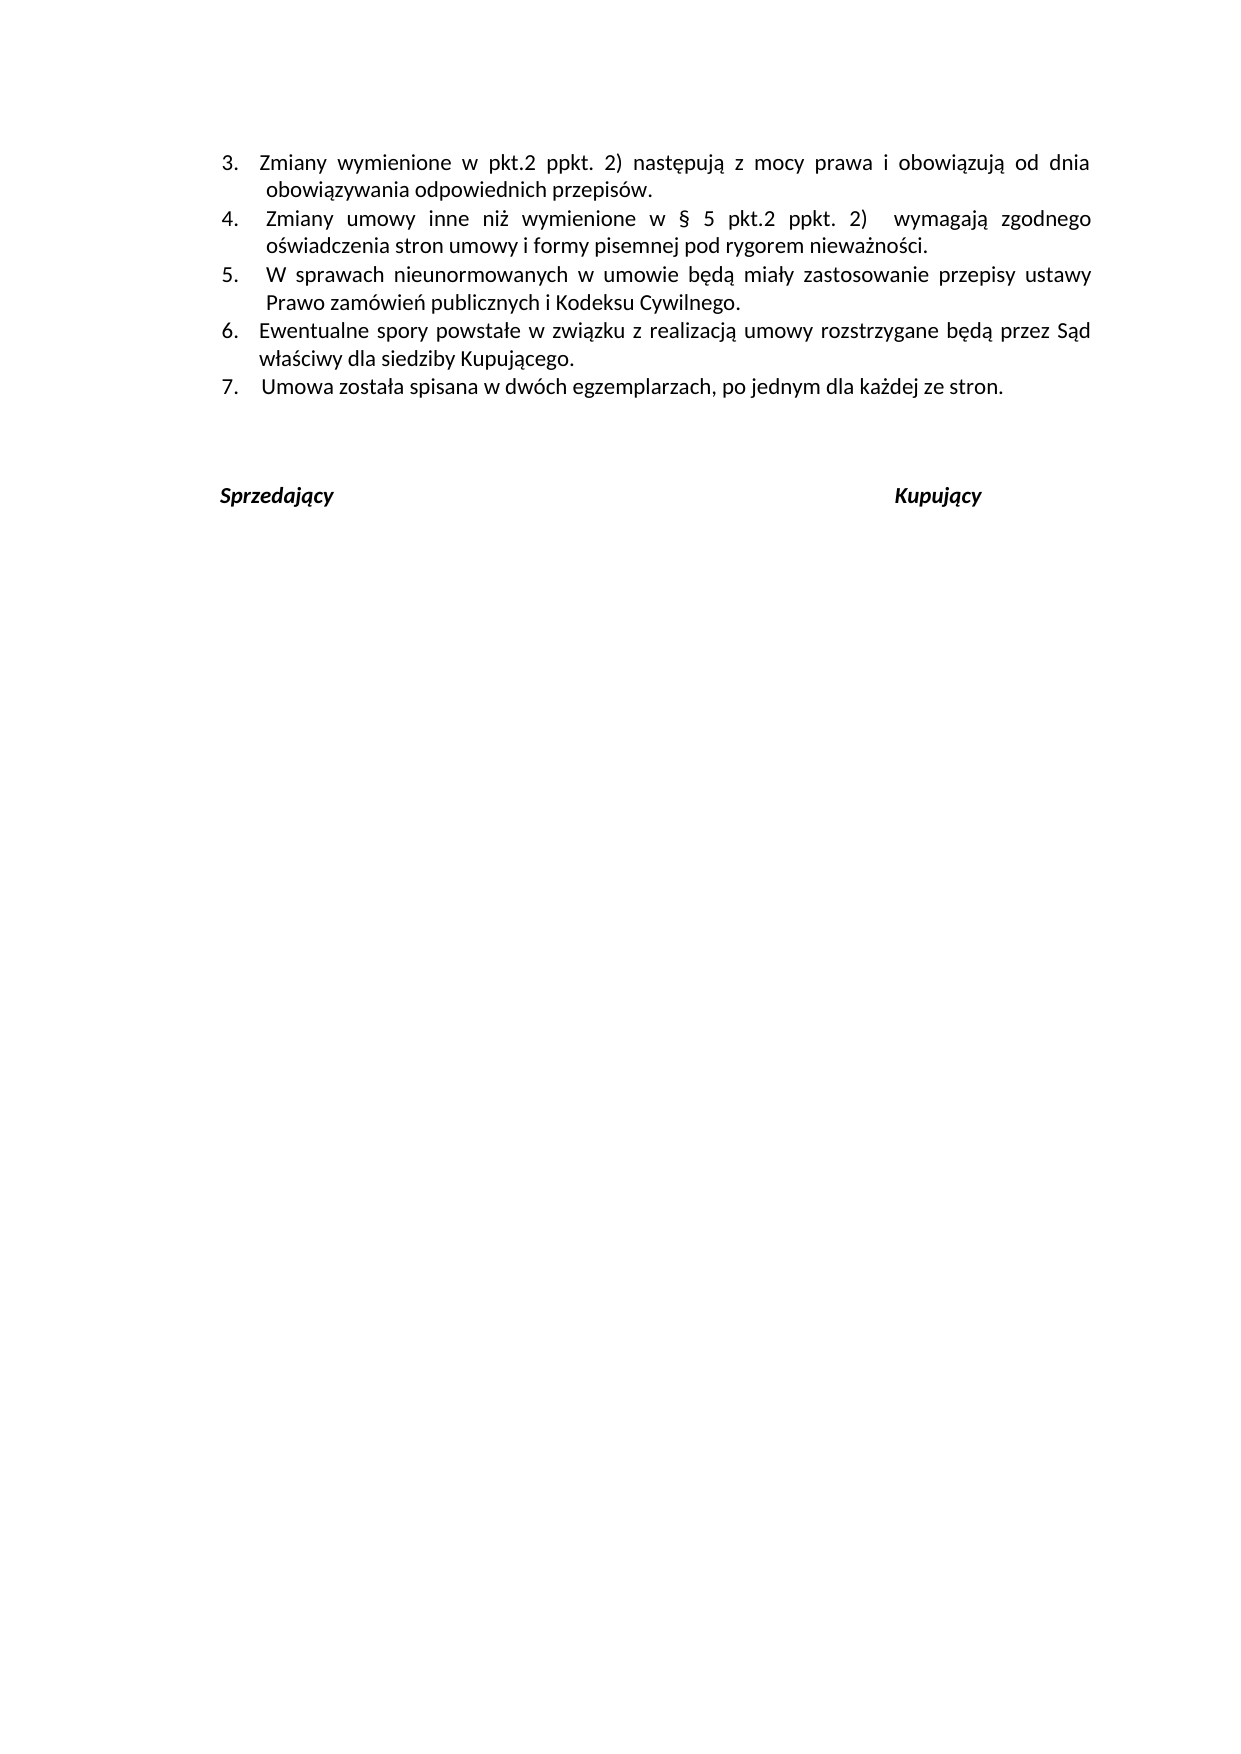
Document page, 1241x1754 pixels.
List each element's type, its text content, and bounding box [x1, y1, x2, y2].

list Zmiany umowy inne niż wymienione w § 5 pkt.2 ppkt. 2) wymagają zgodnego oświadczenia stron umowy i formy pisemnej pod rygorem nieważności. [221, 204, 1093, 260]
text 3. Zmiany wymienione w pkt.2 ppkt. 2) następują z mocy prawa i obowiązują od dnia obowiązywania odpowiednich przepisów. [221, 148, 1093, 204]
list W sprawach nieunormowanych w umowie będą miały zastosowanie przepisy ustawy Prawo zamówień publicznych i Kodeksu Cywilnego. [221, 260, 1093, 316]
list Umowa została spisana w dwóch egzemplarzach, po jednym dla każdej ze stron. [221, 372, 1093, 400]
list Ewentualne spory powstałe w związku z realizacją umowy rozstrzygane będą przez Sąd właściwy dla siedziby Kupującego. [221, 316, 1093, 372]
text Sprzedający Kupujący [148, 481, 1093, 509]
